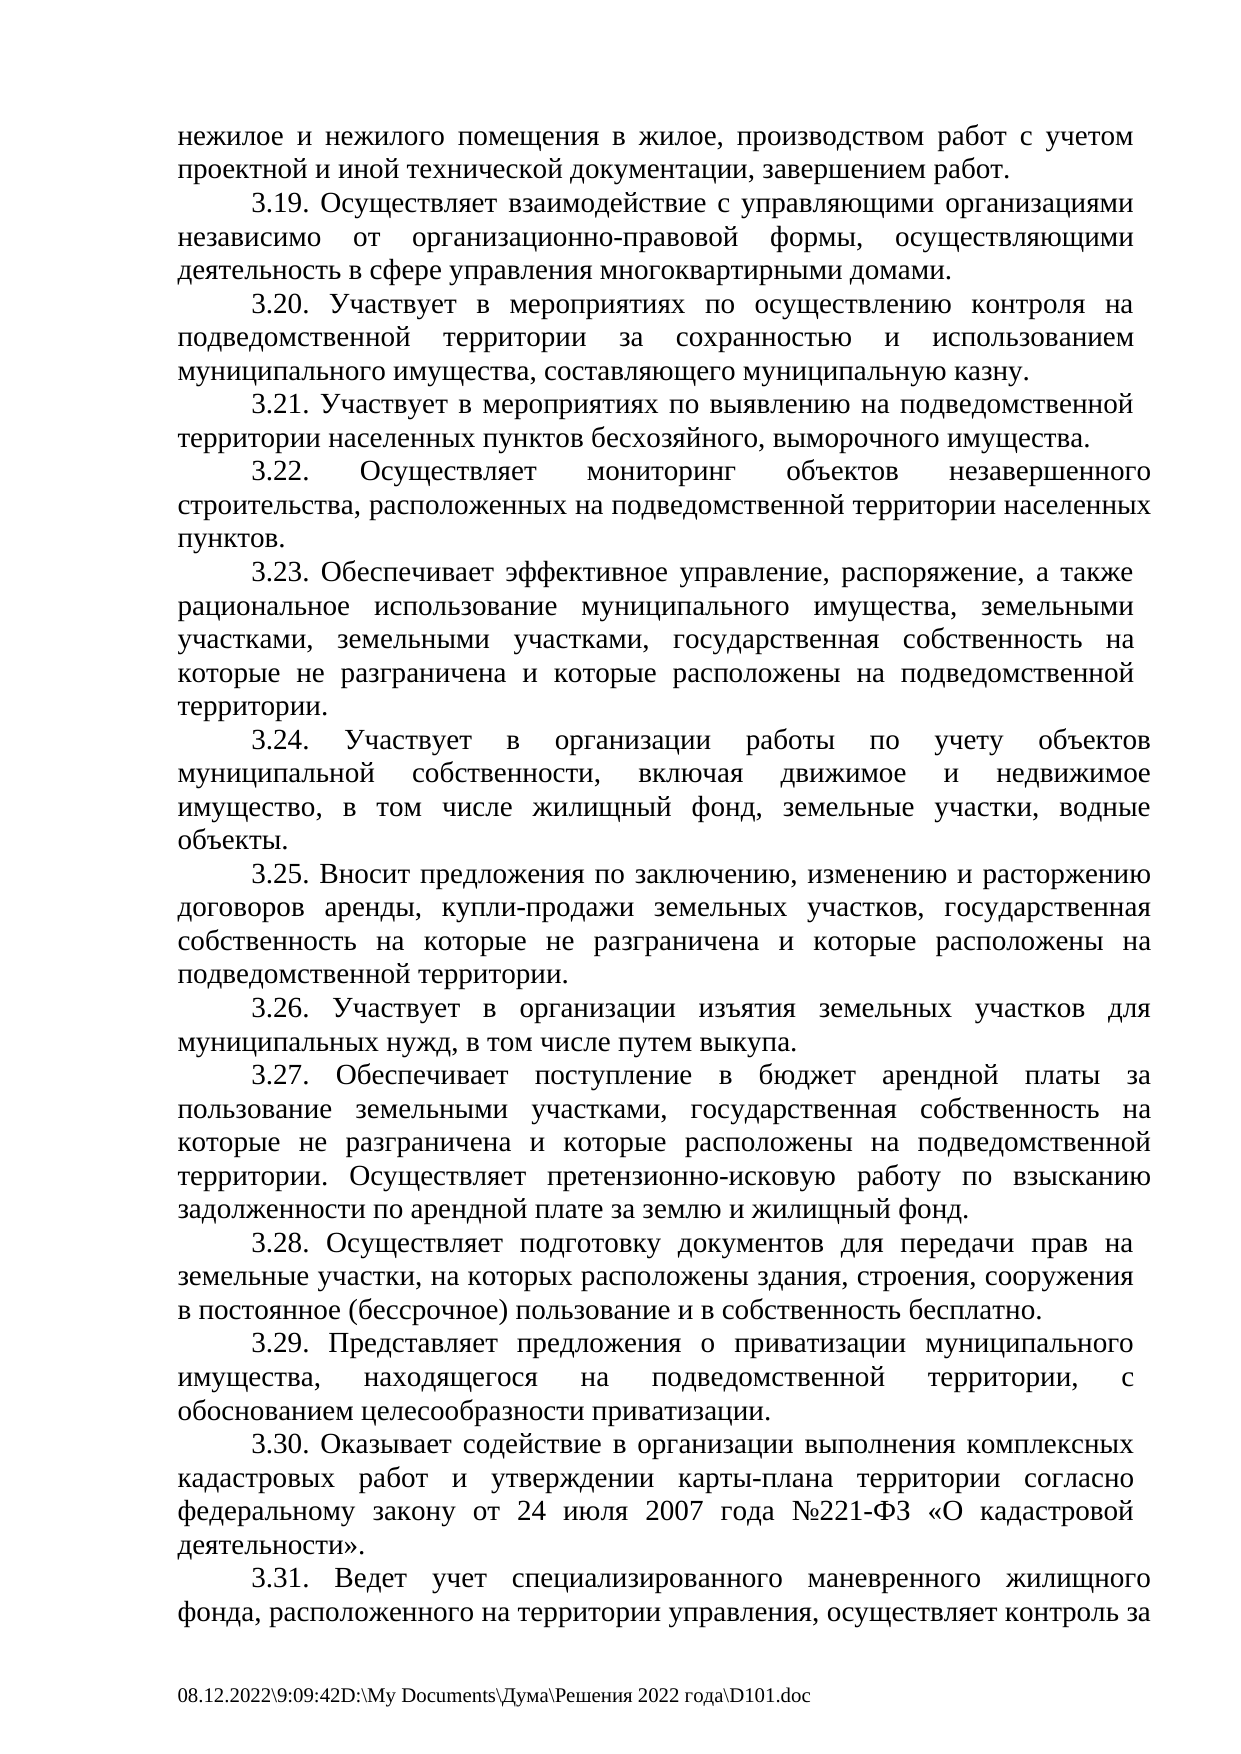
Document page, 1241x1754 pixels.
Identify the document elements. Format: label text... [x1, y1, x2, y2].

list 3.21. Участвует в мероприятиях по выявлению на подведомственной территории населенных пунктов бесхозяйного, выморочного имущества. [177, 386, 1134, 453]
list 3.30. Оказывает содействие в организации выполнения комплексных кадастровых работ и утверждении карты-плана территории согласно федеральному закону от 24 июля 2007 года №221-ФЗ «О кадастровой деятельности». [177, 1426, 1134, 1560]
text 3.26. Участвует в организации изъятия земельных участков для муниципальных нужд, в том числе путем выкупа. [177, 990, 1152, 1057]
list 3.28. Осуществляет подготовку документов для передачи прав на земельные участки, на которых расположены здания, строения, сооружения в постоянное (бессрочное) пользование и в собственность бесплатно. [177, 1225, 1134, 1326]
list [177, 118, 1134, 185]
text 3.25. Вносит предложения по заключению, изменению и расторжению договоров аренды, купли-продажи земельных участков, государственная собственность на которые не разграничена и которые расположены на подведомственной территории. [177, 856, 1152, 990]
text 3.22. Осуществляет мониторинг объектов незавершенного строительства, расположенных на подведомственной территории населенных пунктов. [177, 453, 1152, 554]
list 3.29. Представляет предложения о приватизации муниципального имущества, находящегося на подведомственной территории, с обоснованием целесообразности приватизации. [177, 1326, 1134, 1426]
text 3.27. Обеспечивает поступление в бюджет арендной платы за пользование земельными участками, государственная собственность на которые не разграничена и которые расположены на подведомственной территории. Осуществляет претензионно-исковую работу по взысканию задолженности по арендной плате за землю и жилищный фонд. [177, 1057, 1152, 1225]
text 3.24. Участвует в организации работы по учету объектов муниципальной собственности, включая движимое и недвижимое имущество, в том числе жилищный фонд, земельные участки, водные объекты. [177, 722, 1152, 856]
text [177, 1560, 1152, 1627]
list 3.23. Обеспечивает эффективное управление, распоряжение, а также рациональное использование муниципального имущества, земельными участками, земельными участками, государственная собственность на которые не разграничена и которые расположены на подведомственной территории. [177, 554, 1134, 722]
list 3.19. Осуществляет взаимодействие с управляющими организациями независимо от организационно-правовой формы, осуществляющими деятельность в сфере управления многоквартирными домами. [177, 185, 1134, 286]
list 3.20. Участвует в мероприятиях по осуществлению контроля на подведомственной территории за сохранностью и использованием муниципального имущества, составляющего муниципальную казну. [177, 286, 1134, 386]
